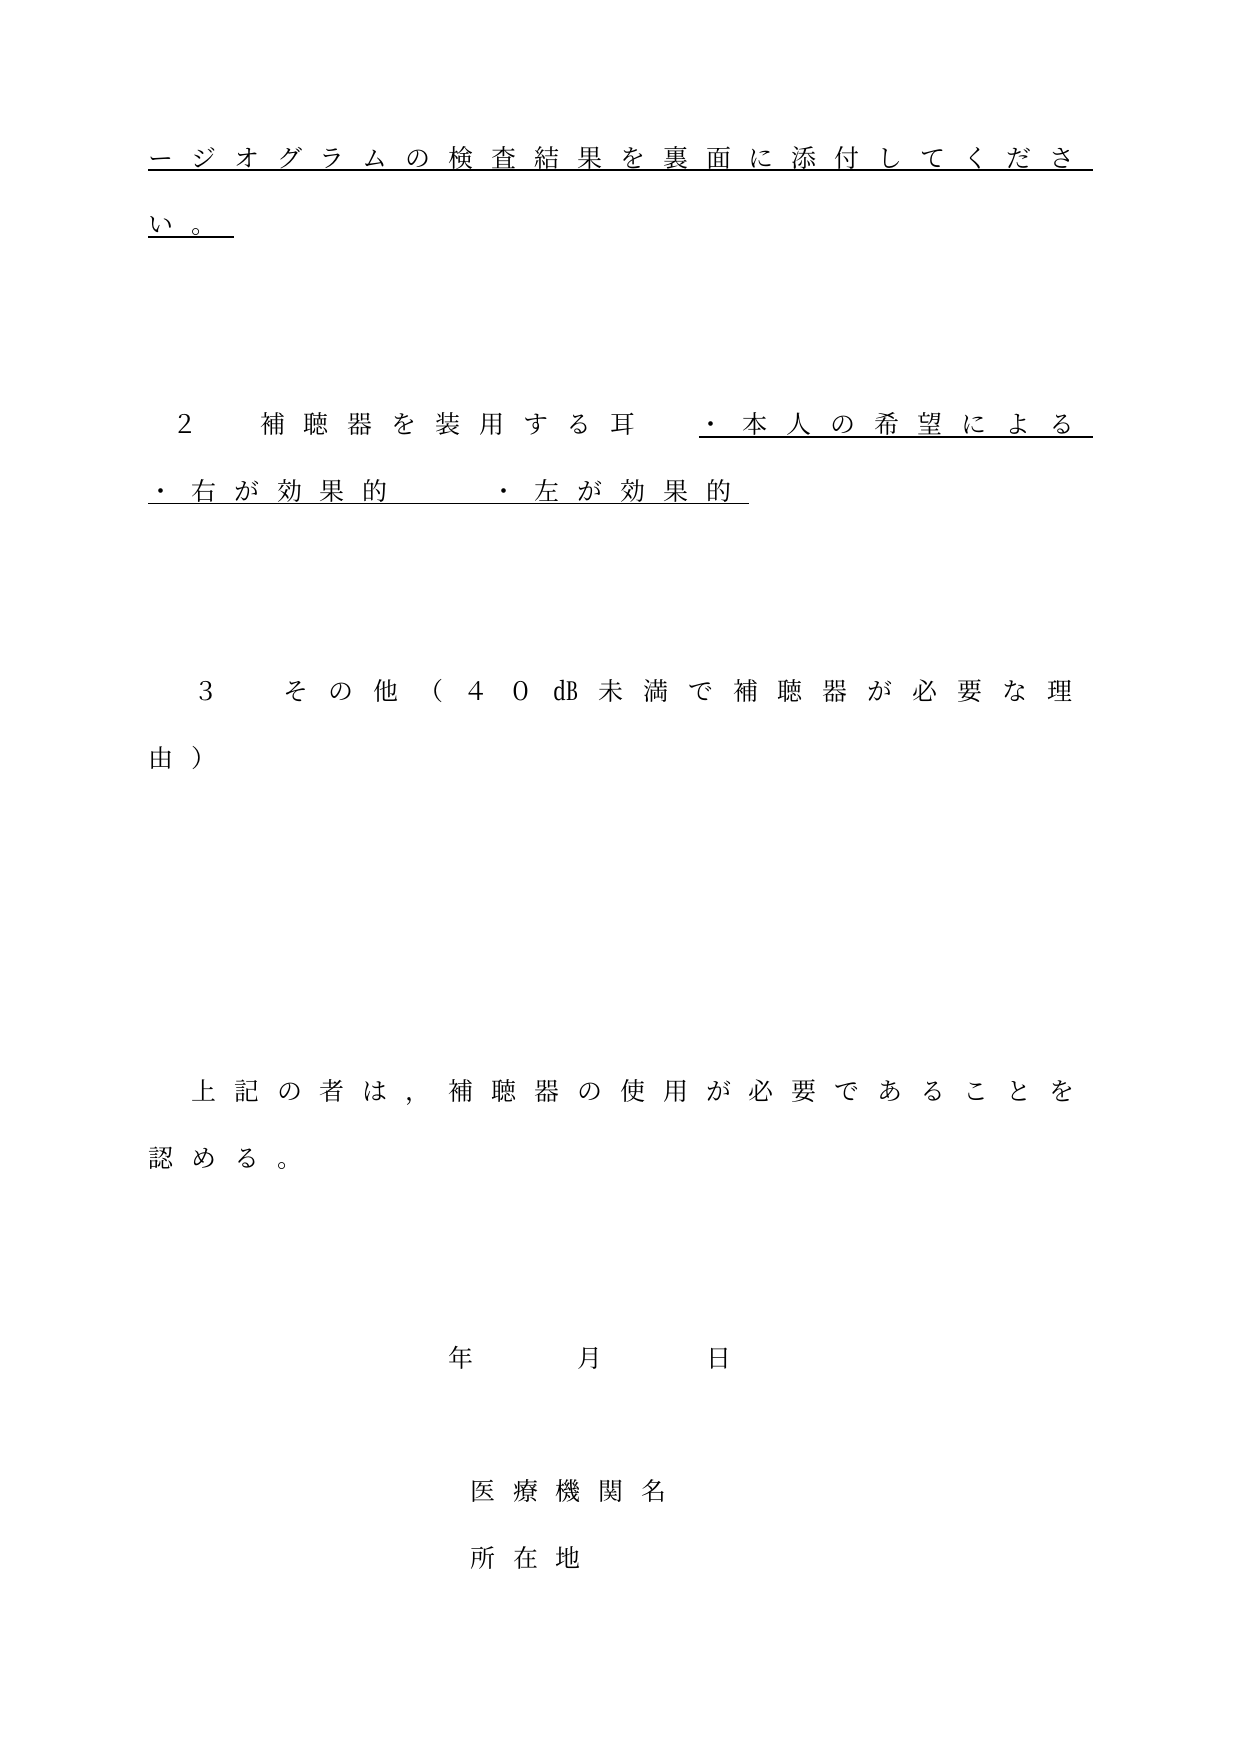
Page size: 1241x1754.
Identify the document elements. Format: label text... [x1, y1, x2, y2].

text 医療機関名 [148, 1456, 1092, 1523]
text ２ 補聴器を装用する耳 ・本人の希望による ・右が効果的 ・左が効果的 [148, 390, 1092, 523]
text ３ その他（４０㏈未満で補聴器が必要な理由） [148, 656, 1092, 790]
text 上記の者は，補聴器の使用が必要であることを認める。 [148, 1056, 1092, 1190]
text ※オージオグラムの検査結果を裏面に添付してください。 [148, 171, 1092, 256]
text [148, 123, 1092, 169]
text 年 月 日 [148, 1323, 1092, 1390]
text 所在地 [148, 1523, 1092, 1590]
